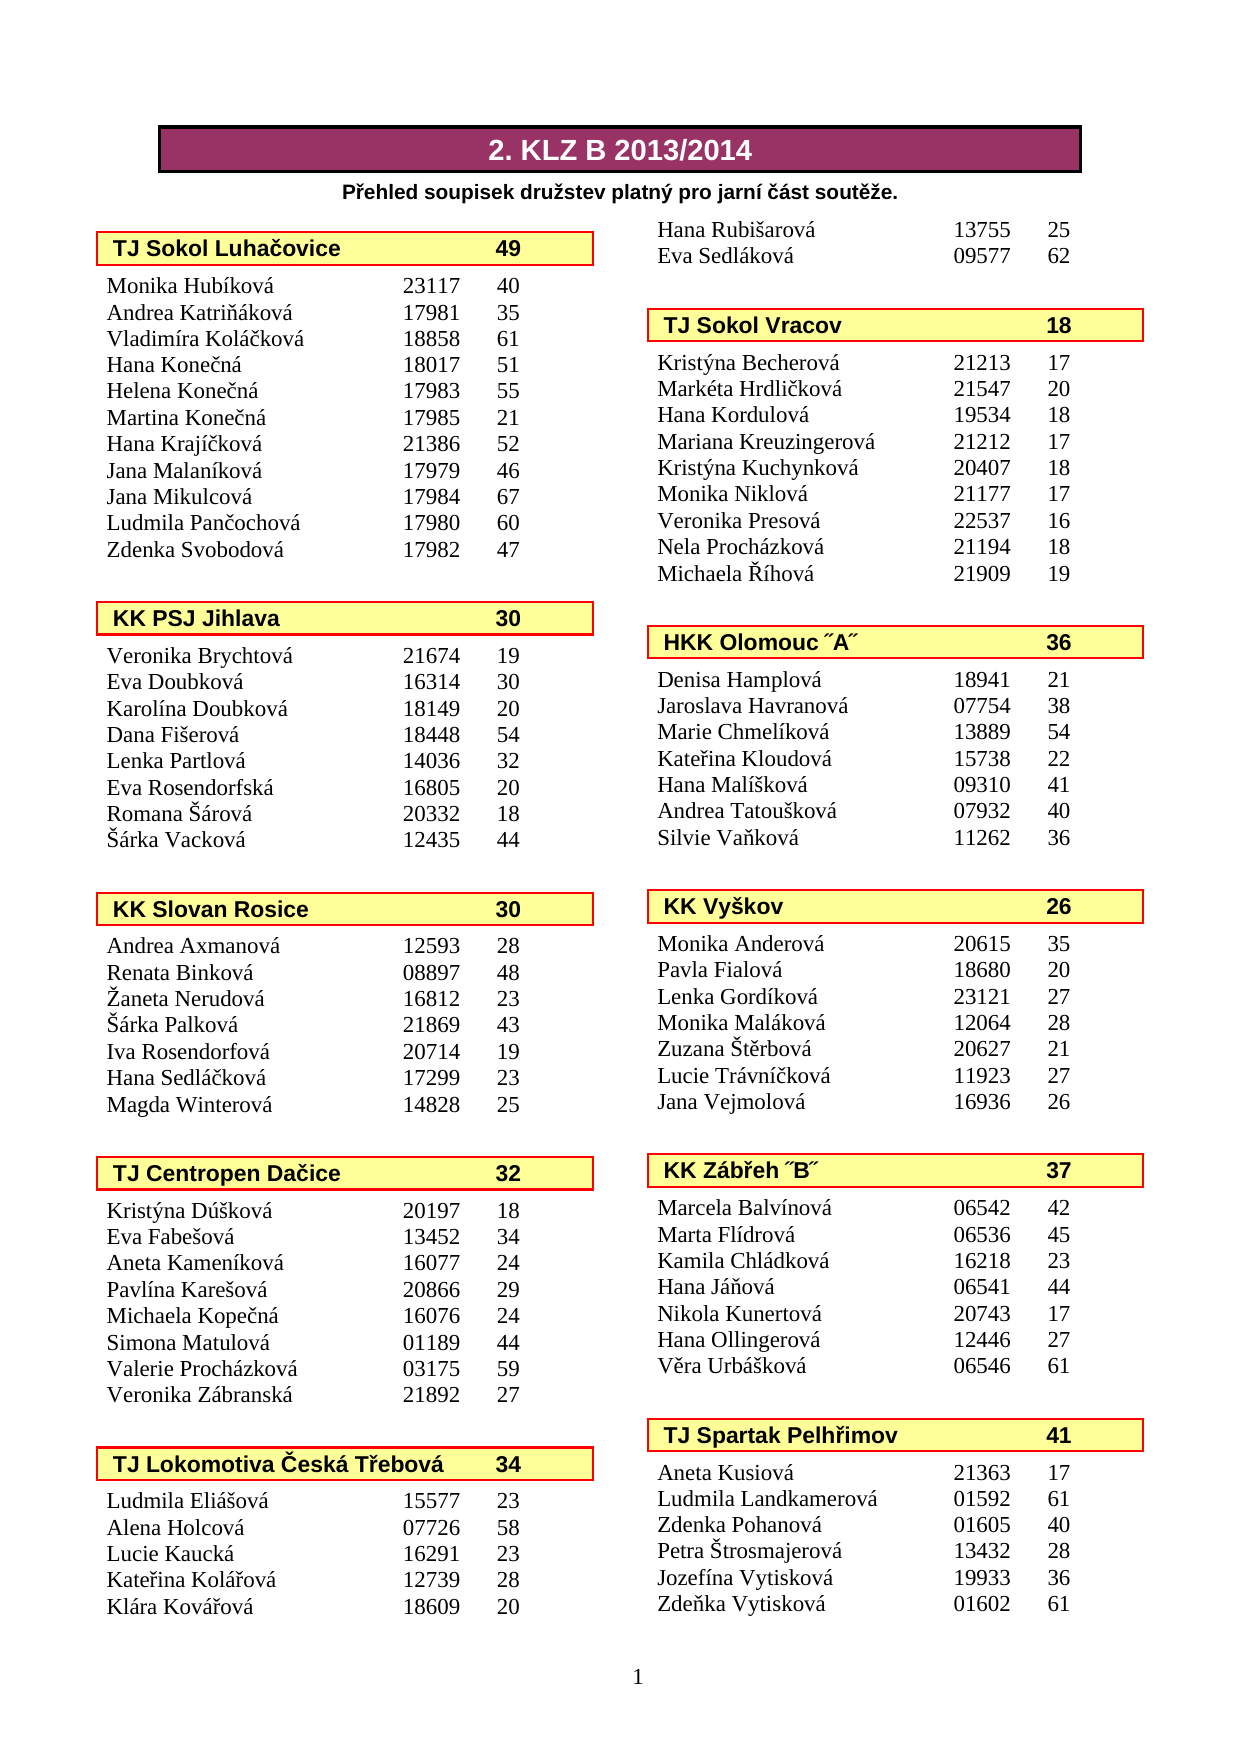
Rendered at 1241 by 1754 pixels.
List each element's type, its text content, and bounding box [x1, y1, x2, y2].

text Denisa Hamplová 18941 21 [657, 666, 1134, 692]
text Monika Hubíková 23117 40 [106, 272, 583, 298]
text Ludmila Landkamerová 01592 61 [657, 1485, 1134, 1511]
text Lucie Kaucká 16291 23 [106, 1540, 583, 1566]
text Andrea Tatoušková 07932 40 [657, 797, 1134, 824]
text Michaela Říhová 21909 19 [657, 559, 1134, 586]
text Kristýna Dúšková 20197 18 [106, 1197, 583, 1223]
text Hana Sedláčková 17299 23 [106, 1064, 583, 1091]
text Vladimíra Koláčková 18858 61 [106, 325, 583, 351]
text Helena Konečná 17983 55 [106, 378, 583, 404]
text Michaela Kopečná 16076 24 [106, 1302, 583, 1328]
text Eva Rosendorfská 16805 20 [106, 774, 583, 800]
text KK Slovan Rosice 30 [98, 894, 592, 924]
text Eva Sedláková 09577 62 [657, 243, 1134, 269]
text Hana Malíšková 09310 41 [657, 771, 1134, 797]
text Kamila Chládková 16218 23 [657, 1247, 1134, 1273]
text Kristýna Becherová 21213 17 [657, 349, 1134, 375]
text Simona Matulová 01189 44 [106, 1328, 583, 1355]
text TJ Spartak Pelhřimov 41 [649, 1420, 1142, 1450]
text Magda Winterová 14828 25 [106, 1091, 583, 1117]
text Pavla Fialová 18680 20 [657, 956, 1134, 983]
text Petra Štrosmajerová 13432 28 [657, 1538, 1134, 1564]
text Jana Mikulcová 17984 67 [106, 483, 583, 509]
text Věra Urbášková 06546 61 [657, 1352, 1134, 1379]
text Lucie Trávníčková 11923 27 [657, 1062, 1134, 1088]
text Veronika Presová 22537 16 [657, 507, 1134, 533]
text KK Zábřeh ˝B˝ 37 [649, 1155, 1142, 1186]
text HKK Olomouc ˝A˝ 36 [649, 627, 1142, 657]
text Jana Malaníková 17979 46 [106, 457, 583, 483]
text Karolína Doubková 18149 20 [106, 694, 583, 721]
text Zuzana Štěrbová 20627 21 [657, 1035, 1134, 1062]
text Ludmila Pančochová 17980 60 [106, 509, 583, 536]
text Marie Chmelíková 13889 54 [657, 718, 1134, 745]
text Jaroslava Havranová 07754 38 [657, 692, 1134, 718]
text Andrea Katriňáková 17981 35 [106, 298, 583, 325]
text Aneta Kusiová 21363 17 [657, 1458, 1134, 1485]
text Dana Fišerová 18448 54 [106, 721, 583, 747]
text Iva Rosendorfová 20714 19 [106, 1038, 583, 1064]
text TJ Centropen Dačice 32 [98, 1158, 592, 1188]
text Marcela Balvínová 06542 42 [657, 1194, 1134, 1221]
text Andrea Axmanová 12593 28 [106, 932, 583, 959]
text Šárka Vacková 12435 44 [106, 826, 583, 853]
text TJ Sokol Vracov 18 [649, 310, 1142, 340]
text Markéta Hrdličková 21547 20 [657, 375, 1134, 401]
text Aneta Kameníková 16077 24 [106, 1249, 583, 1276]
text Nela Procházková 21194 18 [657, 533, 1134, 559]
text Alena Holcová 07726 58 [106, 1514, 583, 1540]
text Šárka Palková 21869 43 [106, 1012, 583, 1038]
text Lenka Partlová 14036 32 [106, 747, 583, 774]
subtitle 2. KLZ B 2013/2014 [161, 129, 1079, 170]
text Klára Kovářová 18609 20 [106, 1593, 583, 1619]
text KK PSJ Jihlava 30 [98, 603, 592, 633]
text Martina Konečná 17985 21 [106, 404, 583, 430]
text Valerie Procházková 03175 59 [106, 1355, 583, 1381]
text Jana Vejmolová 16936 26 [657, 1088, 1134, 1114]
text Hana Jáňová 06541 44 [657, 1273, 1134, 1300]
text Veronika Brychtová 21674 19 [106, 642, 583, 668]
text TJ Sokol Luhačovice 49 [98, 233, 592, 264]
text Kateřina Kloudová 15738 22 [657, 745, 1134, 771]
text Nikola Kunertová 20743 17 [657, 1300, 1134, 1326]
text Monika Maláková 12064 28 [657, 1009, 1134, 1035]
text Veronika Zábranská 21892 27 [106, 1381, 583, 1408]
text Žaneta Nerudová 16812 23 [106, 985, 583, 1012]
text Jozefína Vytisková 19933 36 [657, 1564, 1134, 1590]
text Hana Rubišarová 13755 25 [657, 216, 1134, 243]
text Marta Flídrová 06536 45 [657, 1221, 1134, 1247]
text Eva Doubková 16314 30 [106, 668, 583, 694]
text Monika Anderová 20615 35 [657, 930, 1134, 956]
text Zdenka Svobodová 17982 47 [106, 536, 583, 562]
text Romana Šárová 20332 18 [106, 800, 583, 826]
text Hana Krajíčková 21386 52 [106, 430, 583, 457]
text Monika Niklová 21177 17 [657, 481, 1134, 507]
text TJ Lokomotiva Česká Třebová 34 [98, 1449, 592, 1479]
text Lenka Gordíková 23121 27 [657, 983, 1134, 1009]
text Mariana Kreuzingerová 21212 17 [657, 428, 1134, 454]
text KK Vyškov 26 [649, 891, 1142, 922]
text Hana Ollingerová 12446 27 [657, 1326, 1134, 1352]
text Zdenka Pohanová 01605 40 [657, 1511, 1134, 1538]
text Hana Konečná 18017 51 [106, 351, 583, 378]
text Hana Kordulová 19534 18 [657, 401, 1134, 428]
text Kateřina Kolářová 12739 28 [106, 1566, 583, 1593]
text Kristýna Kuchynková 20407 18 [657, 454, 1134, 481]
text Renata Binková 08897 48 [106, 959, 583, 985]
text Zdeňka Vytisková 01602 61 [657, 1590, 1134, 1617]
text Pavlína Karešová 20866 29 [106, 1276, 583, 1302]
text Eva Fabešová 13452 34 [106, 1223, 583, 1249]
text Silvie Vaňková 11262 36 [657, 824, 1134, 850]
text Přehled soupisek družstev platný pro jarní část soutěže. [106, 180, 1134, 204]
text Ludmila Eliášová 15577 23 [106, 1487, 583, 1514]
